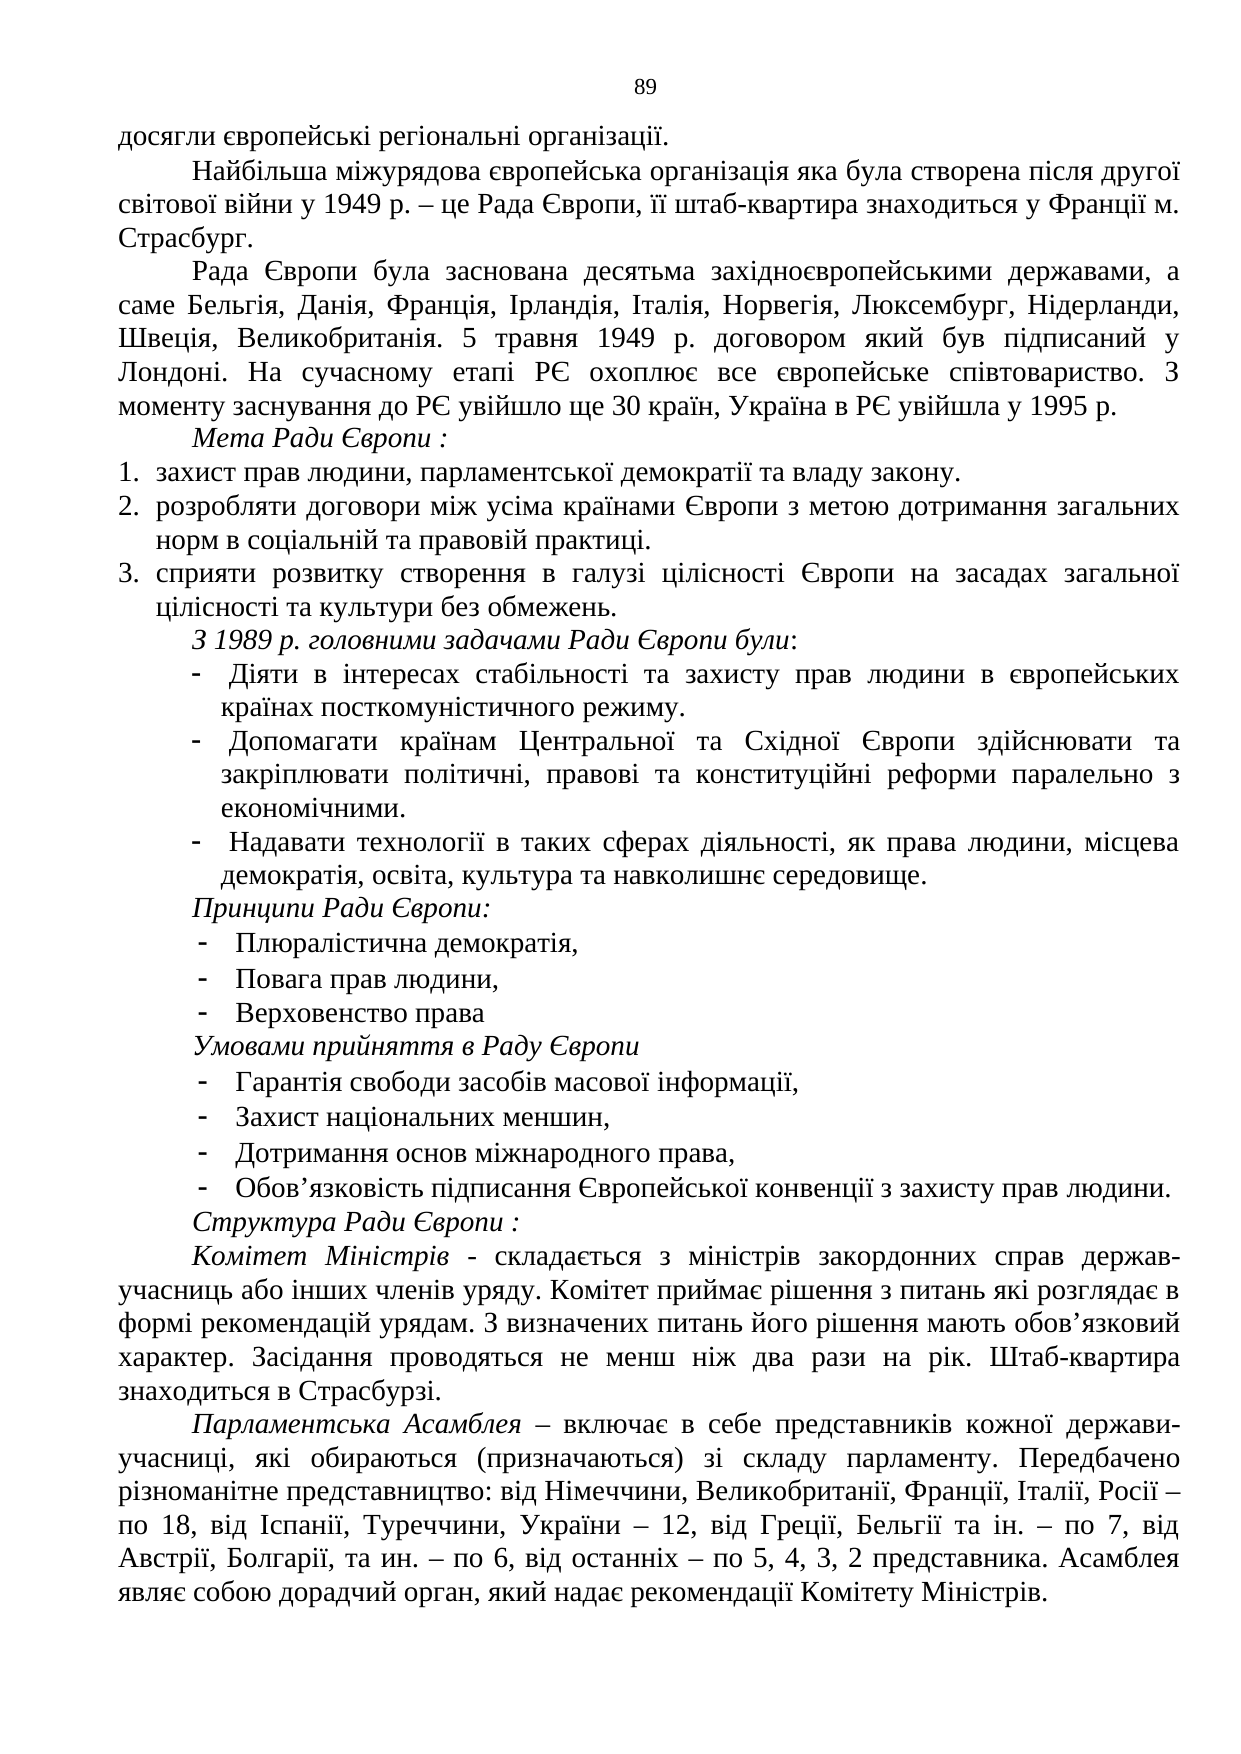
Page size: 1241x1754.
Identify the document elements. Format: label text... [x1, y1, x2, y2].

text З 1989 р. головними задачами Ради Європи були: [192, 622, 1194, 656]
list сприяти розвитку створення в галузі цілісності Європи на засадах загальної цілісності та культури без обмежень. [118, 555, 1181, 622]
text Найбільша міжурядова європейська організація яка була створена після другої світової війни у 1949 р. – це Рада Європи, її штаб-квартира знаходиться у Франції м. Страсбург. [118, 153, 1181, 253]
text Комітет Міністрів - складається з міністрів закордонних справ держав- учасниць або інших членів уряду. Комітет приймає рішення з питань які розглядає в формі рекомендацій урядам. З визначених питань його рішення мають обов’язковий характер. Засідання проводяться не менш ніж два рази на рік. Штаб-квартира знаходиться в Страсбурзі. [118, 1238, 1182, 1406]
list Плюралістична демократія, [198, 924, 1194, 960]
text Рада Європи була заснована десятьма західноєвропейськими державами, а саме Бельгія, Данія, Франція, Ірландія, Італія, Норвегія, Люксембург, Нідерланди, Швеція, Великобританія. 5 травня 1949 р. договором який був підписаний у Лондоні. На сучасному етапі РЄ охоплює все європейське співтовариство. З моменту заснування до РЄ увійшло ще 30 країн, Україна в РЄ увійшла у 1995 р. [118, 253, 1181, 421]
list Надавати технології в таких сферах діяльності, як права людини, місцева демократія, освіта, культура та навколишнє середовище. [191, 824, 1181, 891]
list Гарантія свободи засобів масової інформації, [198, 1063, 1194, 1098]
text Мета Ради Європи : [192, 421, 1194, 454]
text Умовами прийняття в Раду Європи [192, 1029, 1194, 1063]
list розробляти договори між усіма країнами Європи з метою дотримання загальних норм в соціальній та правовій практиці. [118, 488, 1180, 555]
text досягли європейські регіональні організації. [118, 119, 1194, 153]
list Діяти в інтересах стабільності та захисту прав людини в європейських країнах посткомуністичного режиму. [191, 656, 1181, 723]
text Структура Ради Європи : [192, 1205, 1194, 1238]
list Обов’язковість підписання Європейської конвенції з захисту прав людини. [198, 1169, 1194, 1205]
text Парламентська Асамблея – включає в себе представників кожної держави- учасниці, які обираються (призначаються) зі складу парламенту. Передбачено різноманітне представництво: від Німеччини, Великобританії, Франції, Італії, Росії – по 18, від Іспанії, Туреччини, України – 12, від Греції, Бельгії та ін. – по 7, від Австрії, Болгарії, та ин. – по 6, від останніх – по 5, 4, 3, 2 представника. Асамблея являє собою дорадчий орган, який надає рекомендації Комітету Міністрів. [118, 1406, 1182, 1608]
list Допомагати країнам Центральної та Східної Європи здійснювати та закріплювати політичні, правові та конституційні реформи паралельно з економічними. [191, 723, 1181, 824]
list Верховенство права [198, 996, 1194, 1029]
list Захист національних меншин, [198, 1098, 1194, 1134]
text Принципи Ради Європи: [192, 891, 1194, 924]
list захист прав людини, парламентської демократії та владу закону. [118, 455, 1194, 488]
list Повага прав людини, [198, 960, 1194, 996]
list Дотримання основ міжнародного права, [198, 1134, 1194, 1169]
